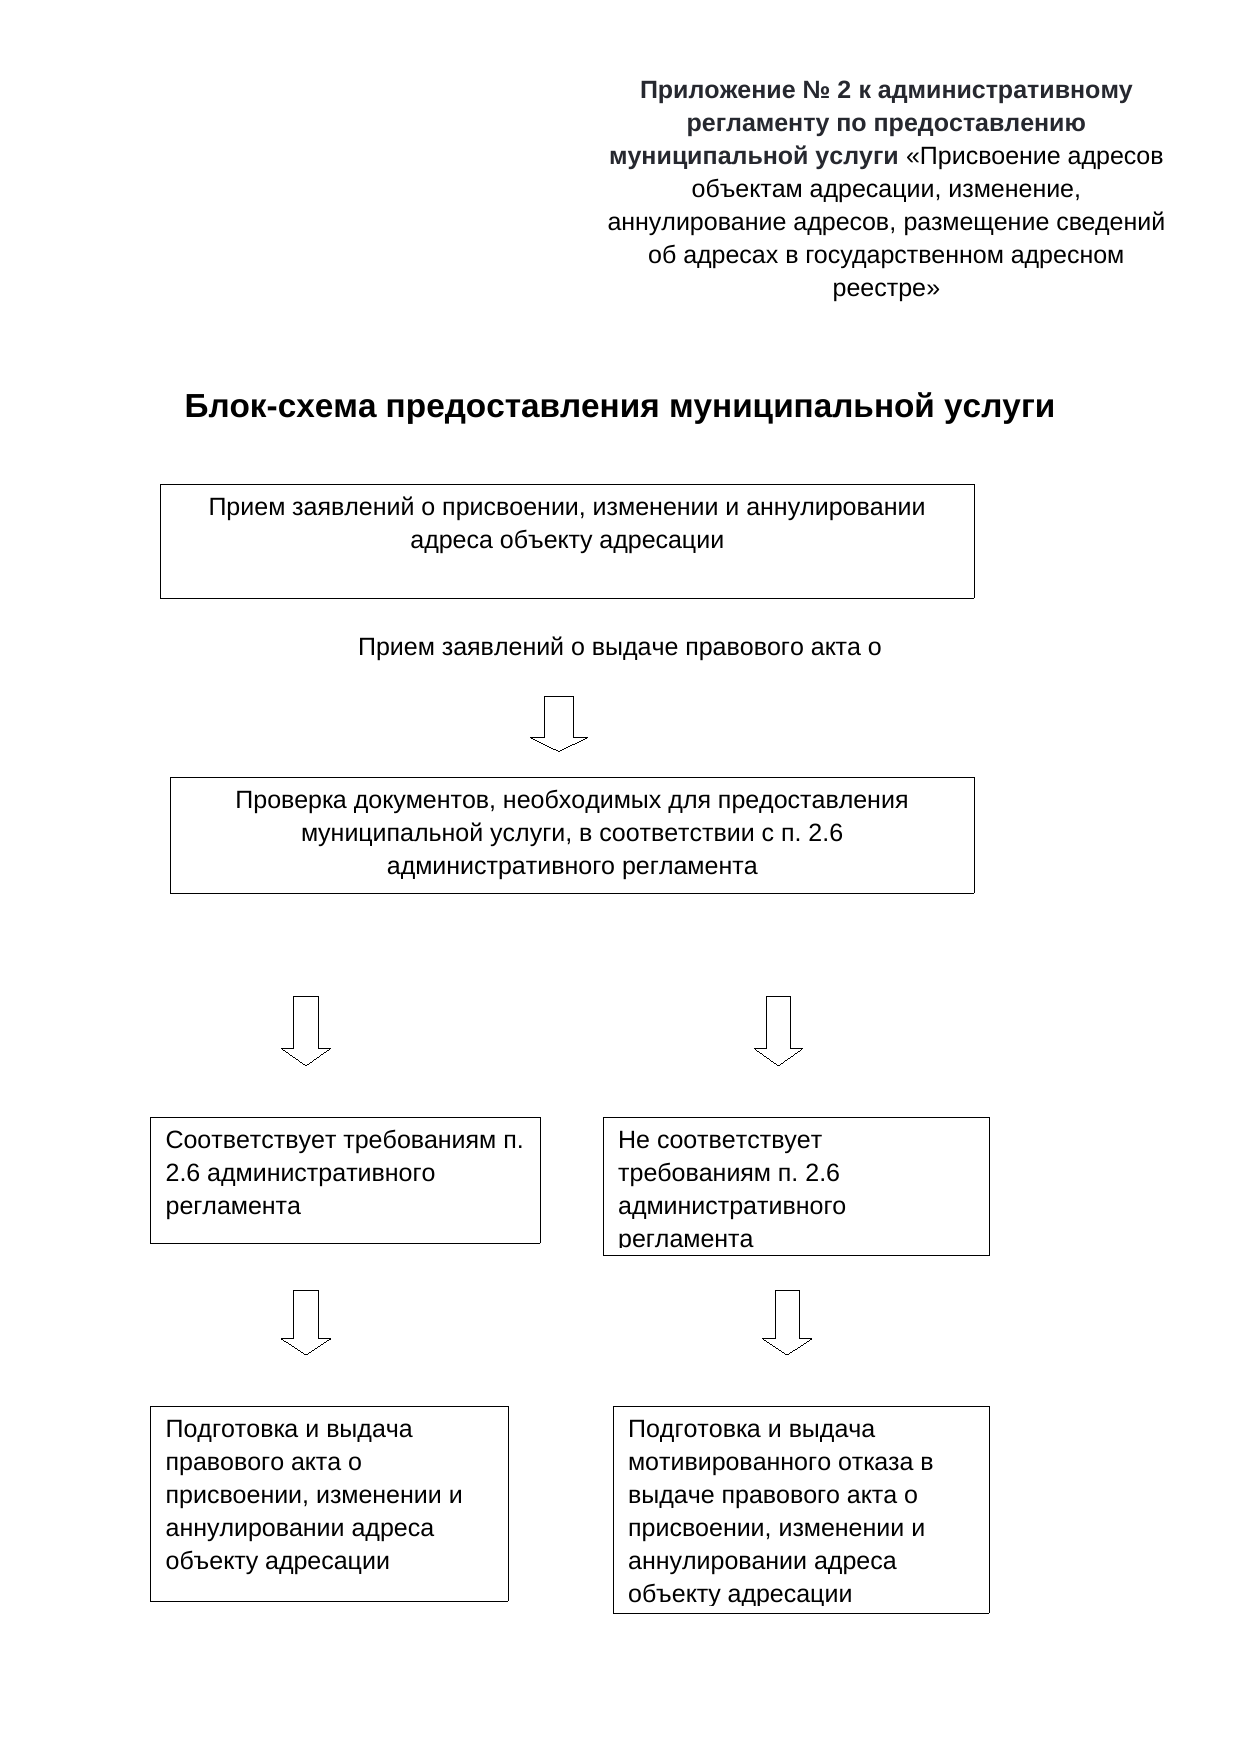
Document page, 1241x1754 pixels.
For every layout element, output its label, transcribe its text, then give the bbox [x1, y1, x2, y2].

text Прием заявлений о выдаче правового акта о [75, 632, 1165, 661]
text Блок-схема предоставления муниципальной услуги [75, 386, 1165, 425]
text Приложение № 2 к административному регламенту по предоставлению муниципальной услуги «Присвоение адресов объектам адресации, изменение, аннулирование адресов, размещение сведений об адресах в государственном адресном реестре» [607, 75, 1166, 302]
